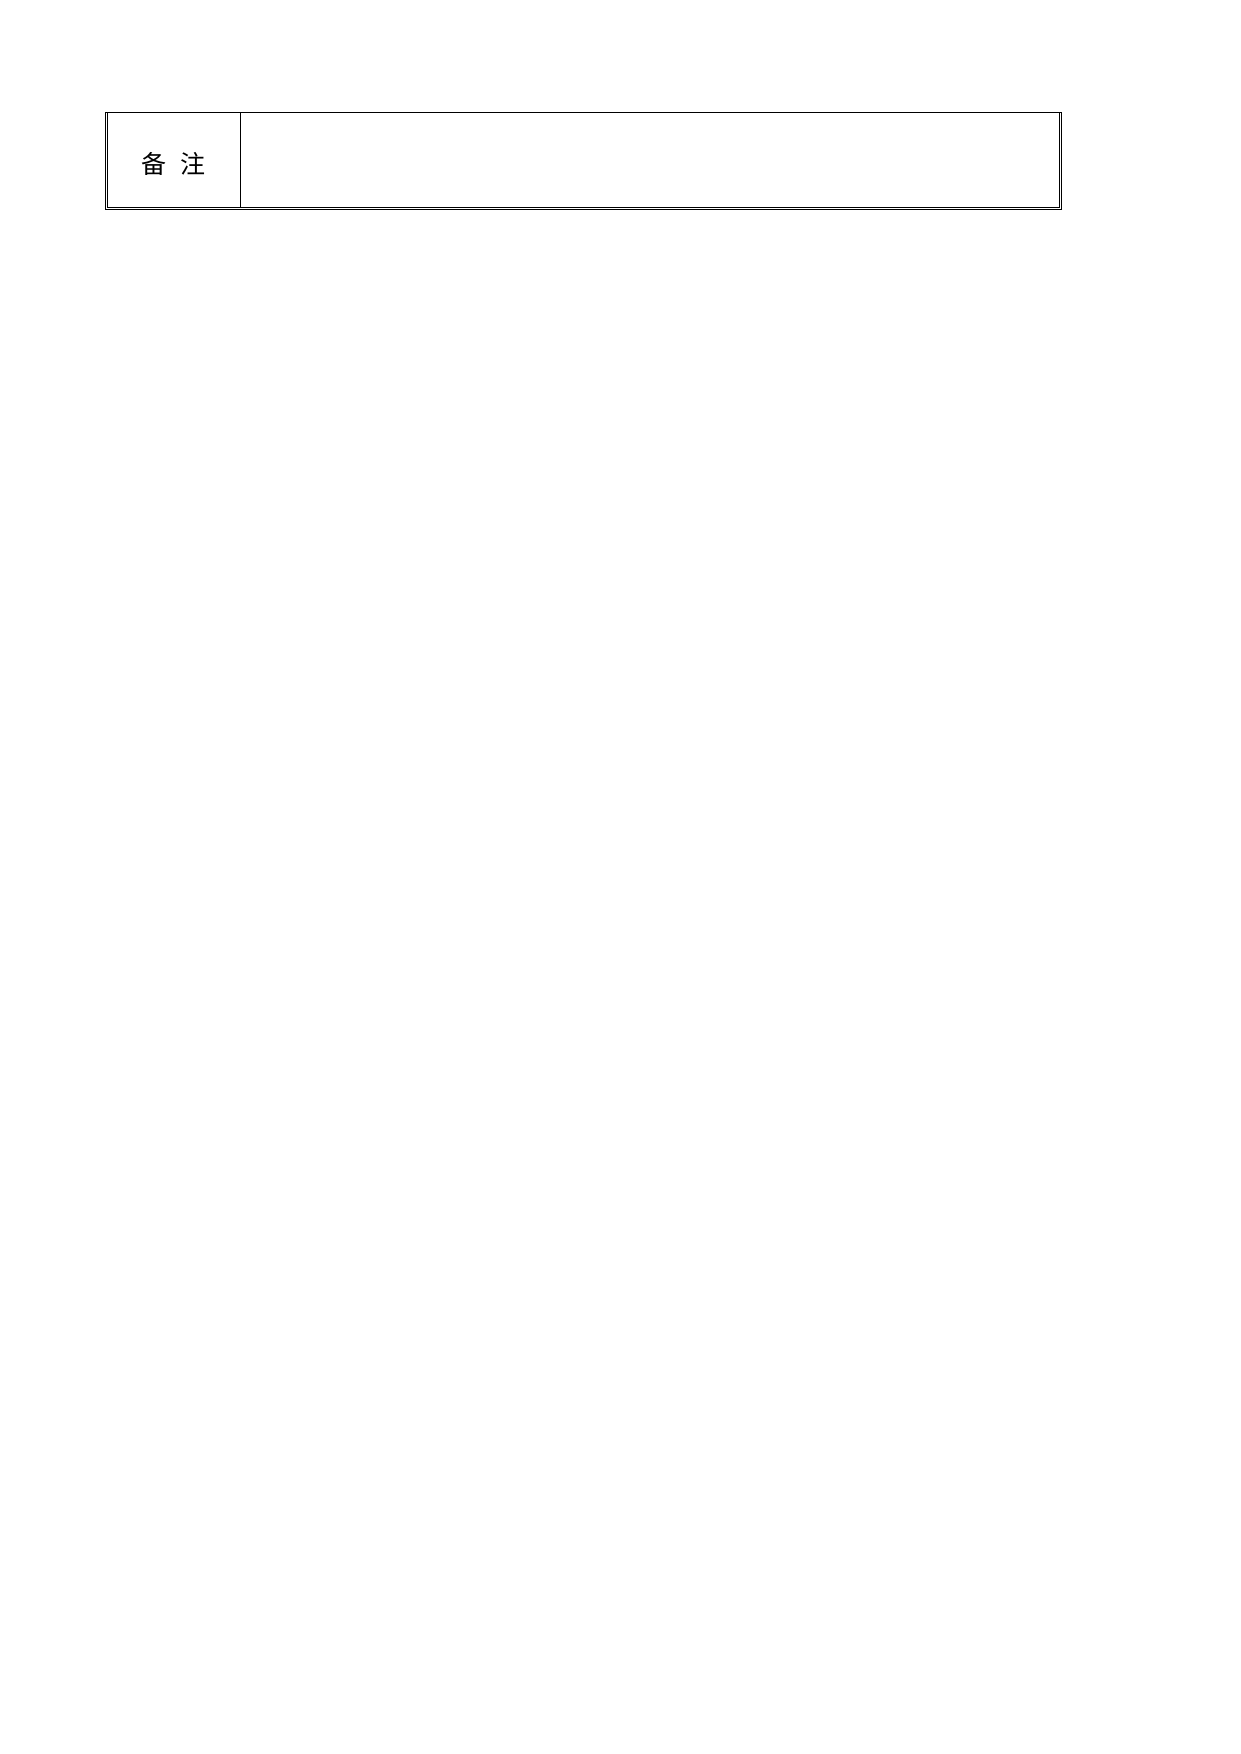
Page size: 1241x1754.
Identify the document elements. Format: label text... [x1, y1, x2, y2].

table_cell [241, 113, 1059, 207]
table_cell 备 注 [108, 113, 240, 207]
